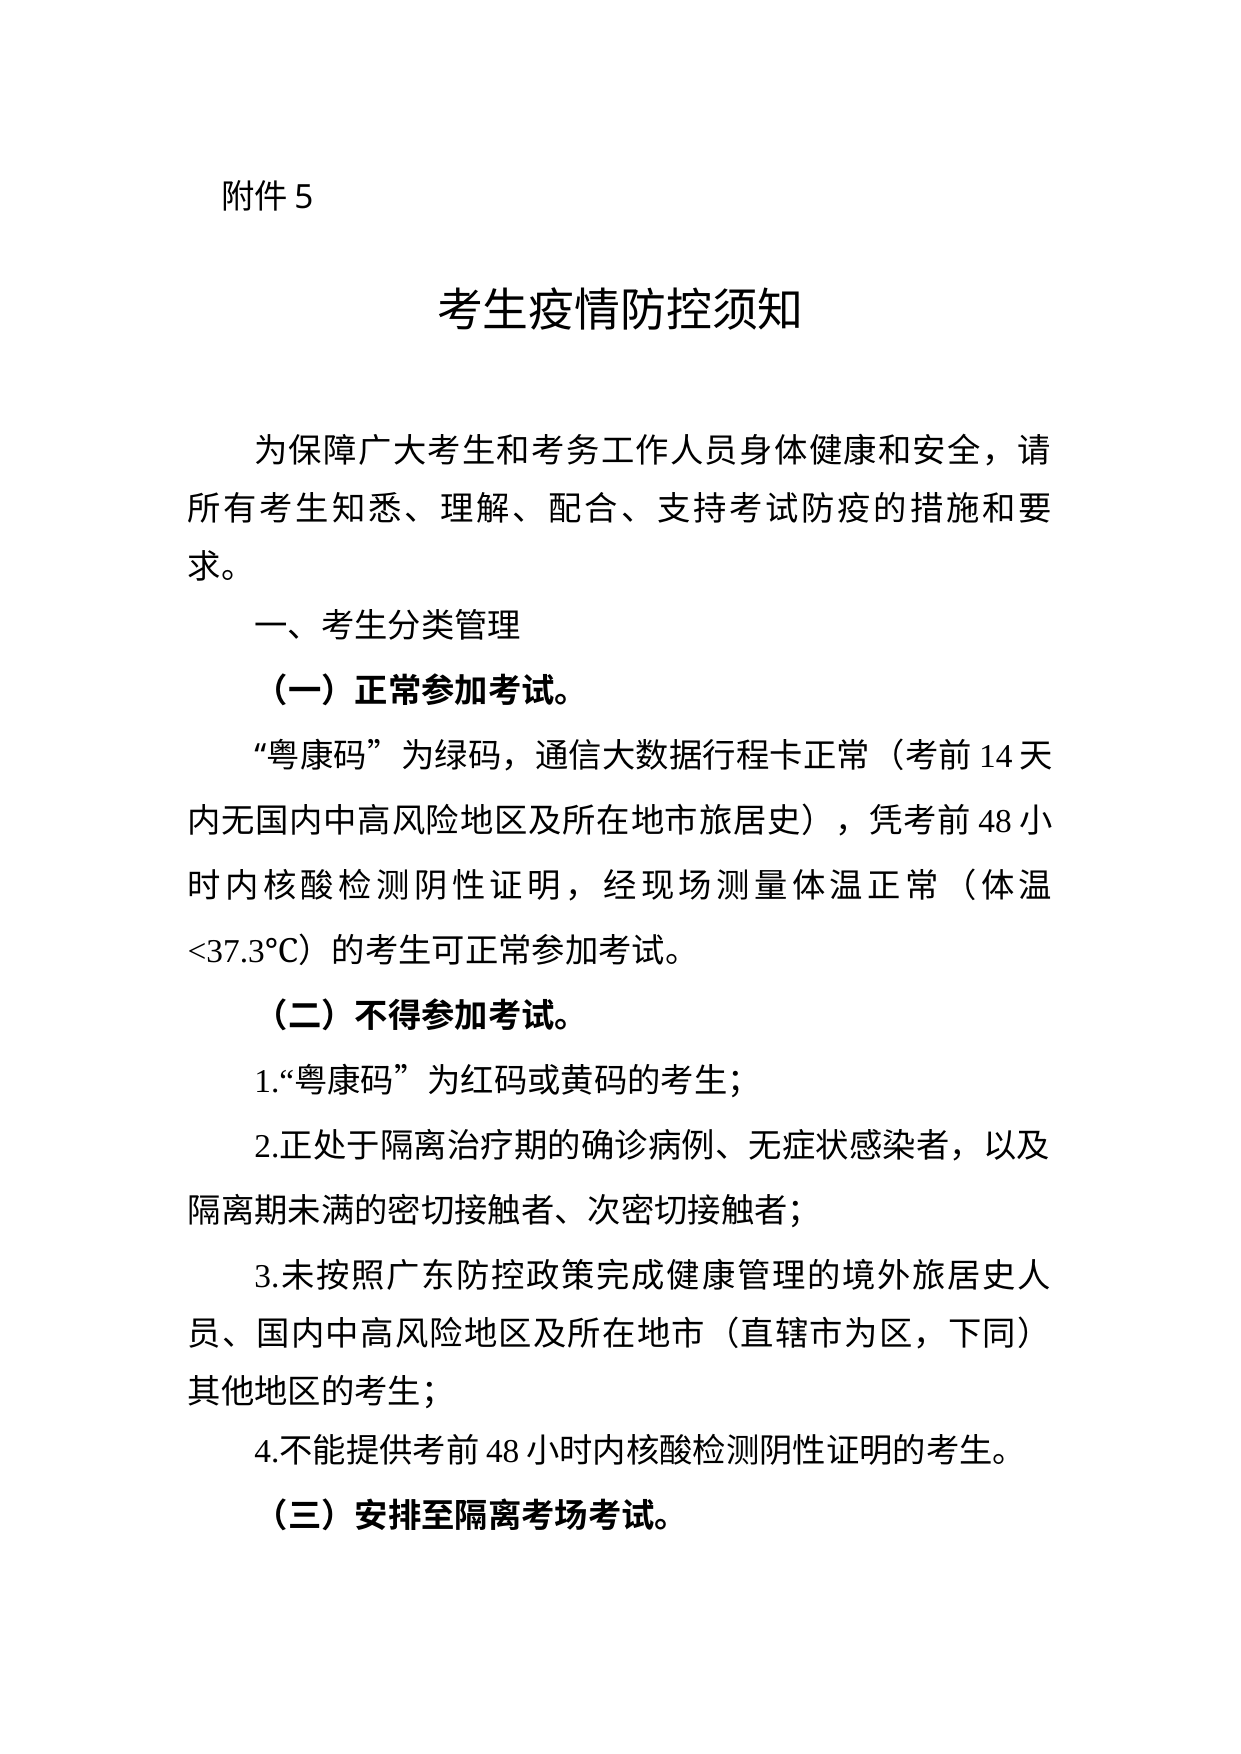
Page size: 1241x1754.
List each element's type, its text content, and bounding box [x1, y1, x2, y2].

text 为保障广大考生和考务工作人员身体健康和安全，请所有考生知悉、理解、配合、支持考试防疫的措施和要求。 [187, 415, 1053, 590]
text 一、考生分类管理 [187, 590, 1053, 655]
text 2.正处于隔离治疗期的确诊病例、无症状感染者，以及隔离期未满的密切接触者、次密切接触者； [187, 1110, 1053, 1240]
text 附件5 [187, 162, 1053, 227]
text 4.不能提供考前48小时内核酸检测阴性证明的考生。 [187, 1415, 1053, 1480]
text （一）正常参加考试。 [187, 655, 1053, 720]
text “粤康码”为绿码，通信大数据行程卡正常（考前14天内无国内中高风险地区及所在地市旅居史），凭考前48小时内核酸检测阴性证明，经现场测量体温正常（体温<37.3℃）的考生可正常参加考试。 [187, 720, 1053, 980]
text 考生疫情防控须知 [187, 257, 1053, 355]
text （三）安排至隔离考场考试。 [187, 1480, 1053, 1545]
text （二）不得参加考试。 [187, 980, 1053, 1045]
text 1.“粤康码”为红码或黄码的考生； [187, 1045, 1053, 1110]
text 3.未按照广东防控政策完成健康管理的境外旅居史人员、国内中高风险地区及所在地市（直辖市为区，下同）其他地区的考生； [187, 1240, 1053, 1415]
